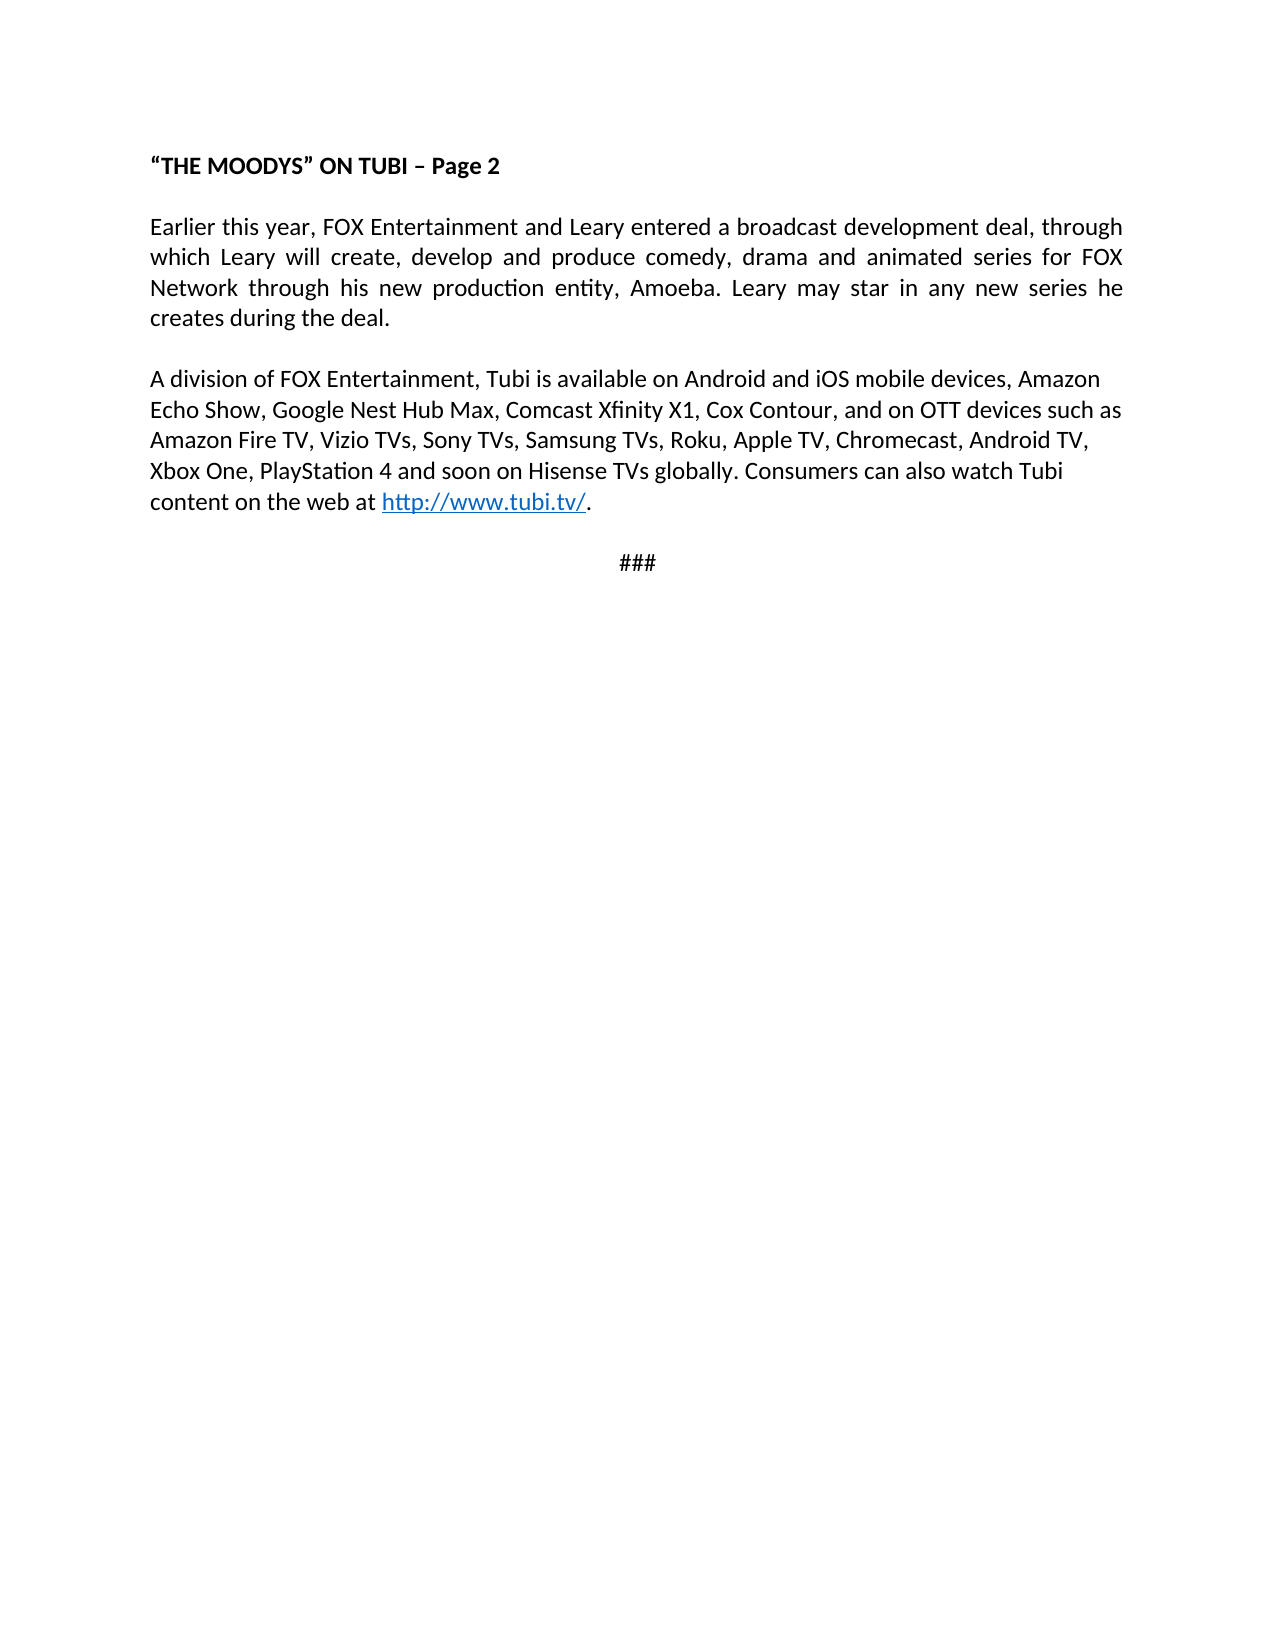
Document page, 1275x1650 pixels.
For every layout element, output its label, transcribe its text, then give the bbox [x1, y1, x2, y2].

text A division of FOX Entertainment, Tubi is available on Android and iOS mobile devices, Amazon Echo Show, Google Nest Hub Max, Comcast Xfinity X1, Cox Contour, and on OTT devices such as Amazon Fire TV, Vizio TVs, Sony TVs, Samsung TVs, Roku, Apple TV, Chromecast, Android TV, Xbox One, PlayStation 4 and soon on Hisense TVs globally. Consumers can also watch Tubi content on the web at http://www.tubi.tv/. [150, 364, 1125, 516]
text Earlier this year, FOX Entertainment and Leary entered a broadcast development deal, through which Leary will create, develop and produce comedy, drama and animated series for FOX Network through his new production entity, Amoeba. Leary may star in any new series he creates during the deal. [150, 211, 1125, 333]
text “THE MOODYS” ON TUBI – Page 2 [150, 150, 1125, 181]
text ### [150, 547, 1125, 577]
